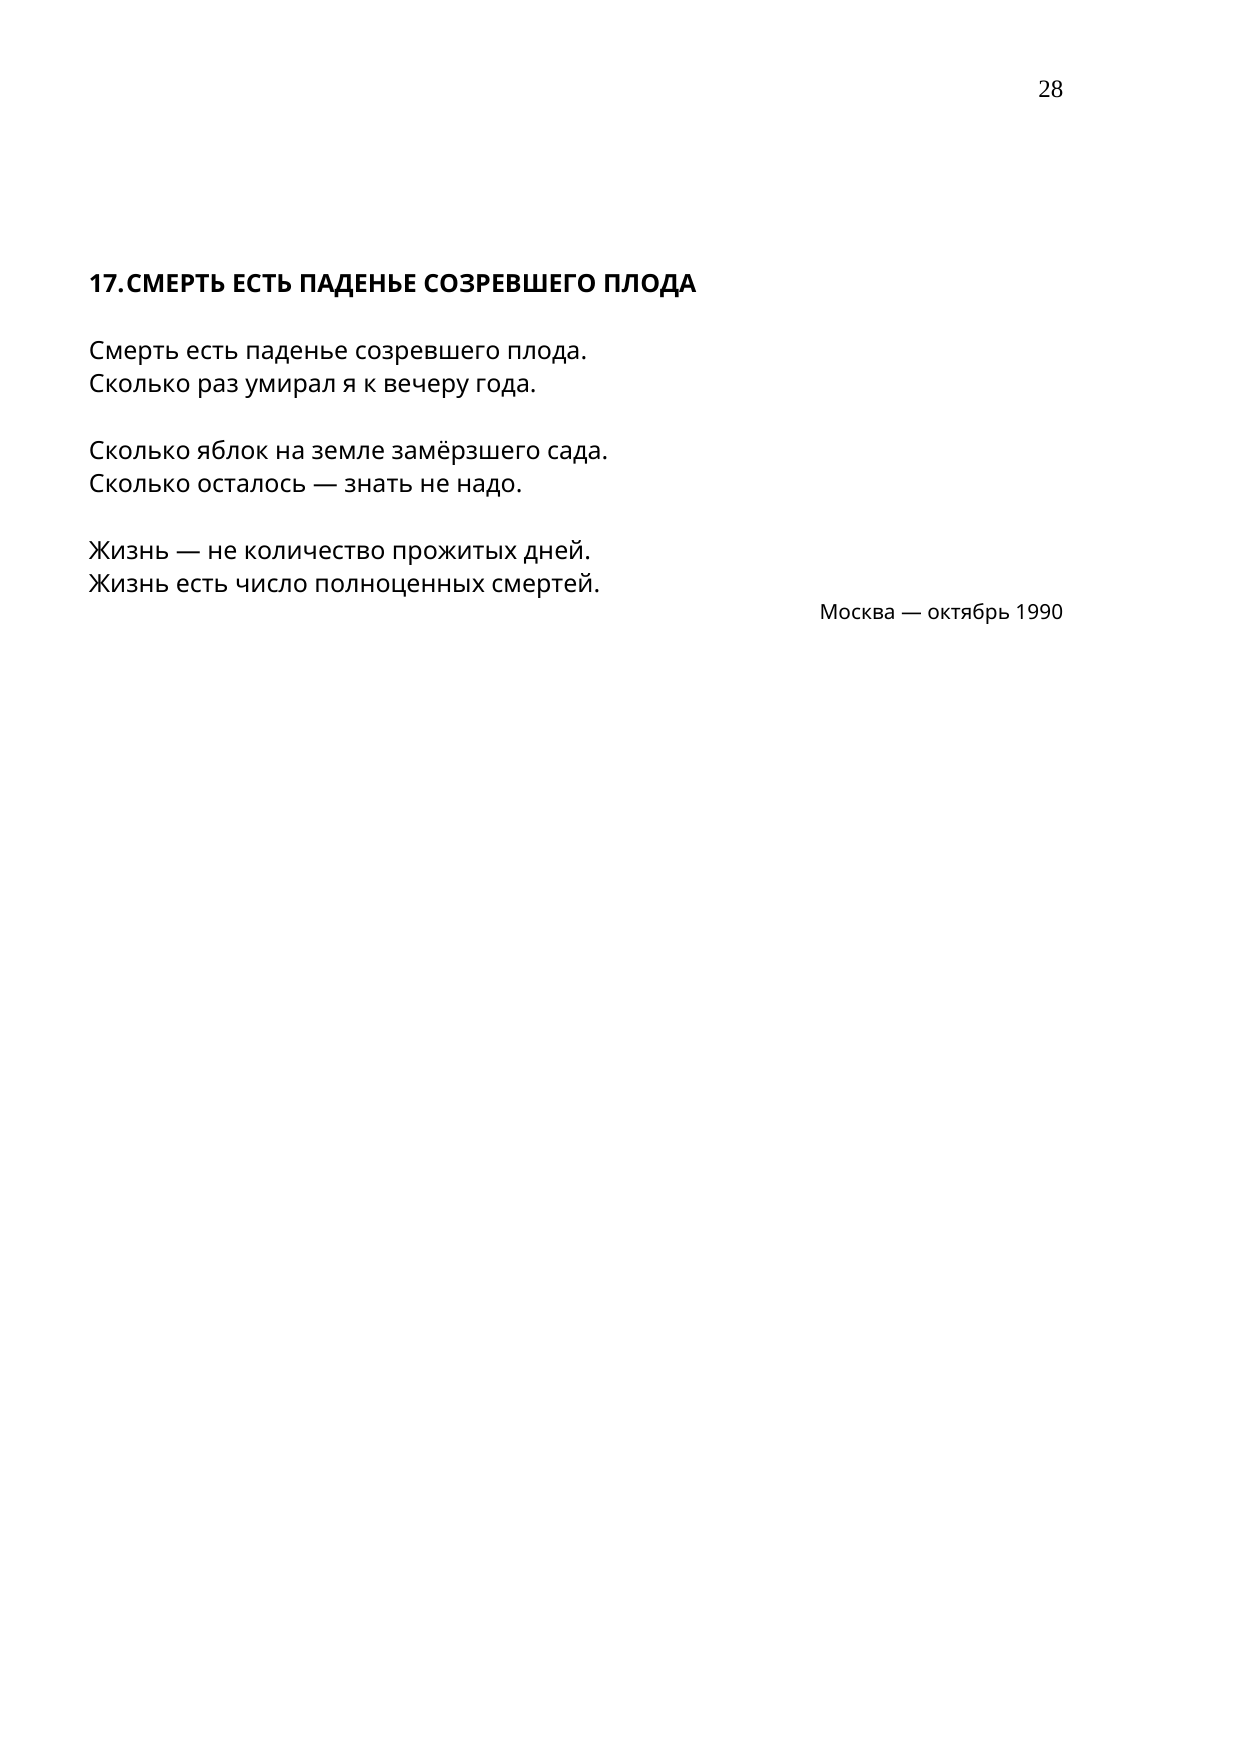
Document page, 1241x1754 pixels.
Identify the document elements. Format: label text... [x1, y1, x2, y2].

text Смерть есть паденье созревшего плода. [89, 332, 1063, 366]
text Сколько яблок на земле замёрзшего сада. [89, 432, 1063, 466]
text Жизнь есть число полноценных смертей. [89, 566, 1063, 599]
text Москва — октябрь 1990 [89, 599, 1063, 624]
text Жизнь — не количество прожитых дней. [89, 532, 1063, 566]
text Сколько раз умирал я к вечеру года. [89, 366, 1063, 399]
text Сколько осталось — знать не надо. [89, 466, 1063, 499]
list СМЕРТЬ ЕСТЬ ПАДЕНЬЕ СОЗРЕВШЕГО ПЛОДА [89, 266, 1063, 299]
